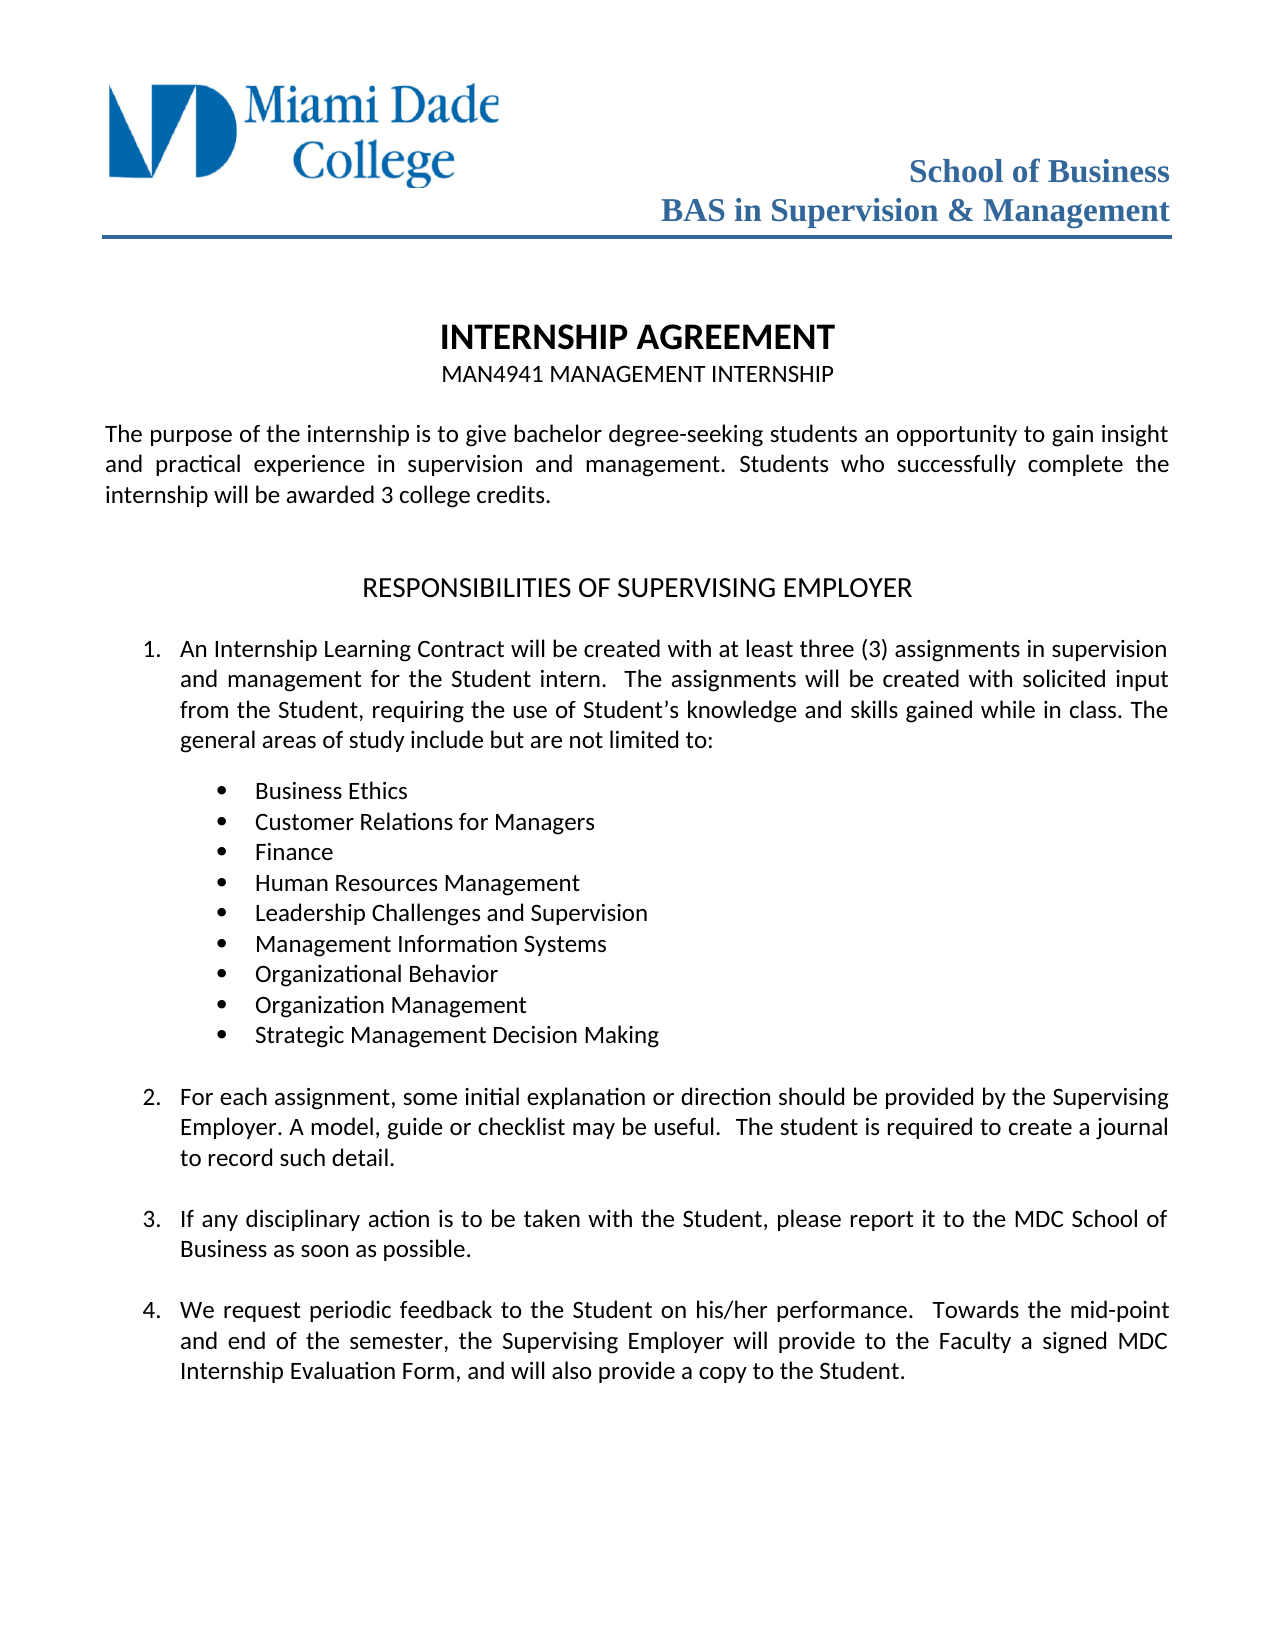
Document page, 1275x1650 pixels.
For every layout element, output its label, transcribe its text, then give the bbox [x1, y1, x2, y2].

list Leadership Challenges and Supervision [217, 897, 1170, 928]
list An Internship Learning Contract will be created with at least three (3) assignments in supervision and management for the Student intern. The assignments will be created with solicited input from the Student, requiring the use of Student’s knowledge and skills gained while in class. The general areas of study include but are not limited to: [142, 633, 1170, 755]
list Management Information Systems [217, 928, 1170, 958]
list For each assignment, some initial explanation or direction should be provided by the Supervising Employer. A model, guide or checklist may be useful. The student is required to create a journal to record such detail. [142, 1081, 1170, 1172]
list We request periodic feedback to the Student on his/her performance. Towards the mid-point and end of the semester, the Supervising Employer will provide to the Faculty a signed MDC Internship Evaluation Form, and will also provide a copy to the Student. [142, 1294, 1170, 1386]
text 4941 MANAGEMENT INTERNSHIP [105, 358, 1170, 389]
list Strategic Management Decision Making [217, 1019, 1170, 1050]
picture [107, 83, 499, 187]
list Human Resources Management [217, 867, 1170, 897]
list Organization Management [217, 989, 1170, 1019]
list Customer Relations for Managers [217, 806, 1170, 836]
text The purpose of the internship is to give bachelor degree-seeking students an opportunity to gain insight and practical experience in supervision and management. Students who successfully complete the internship will be awarded 3 college credits. [105, 418, 1170, 509]
list If any disciplinary action is to be taken with the Student, please report it to the MDC School of Business as soon as possible. [142, 1203, 1170, 1264]
text INTERNSHIP AGREEMENT [105, 313, 1170, 358]
list Business Ethics [217, 775, 1170, 806]
list Organizational Behavior [217, 958, 1170, 989]
text RESPONSIBILITIES OF SUPERVISING EMPLOYER [105, 569, 1170, 604]
text School of Business [480, 113, 1170, 190]
text BAS in Supervision & Management [105, 190, 1170, 228]
list Finance [217, 836, 1170, 867]
